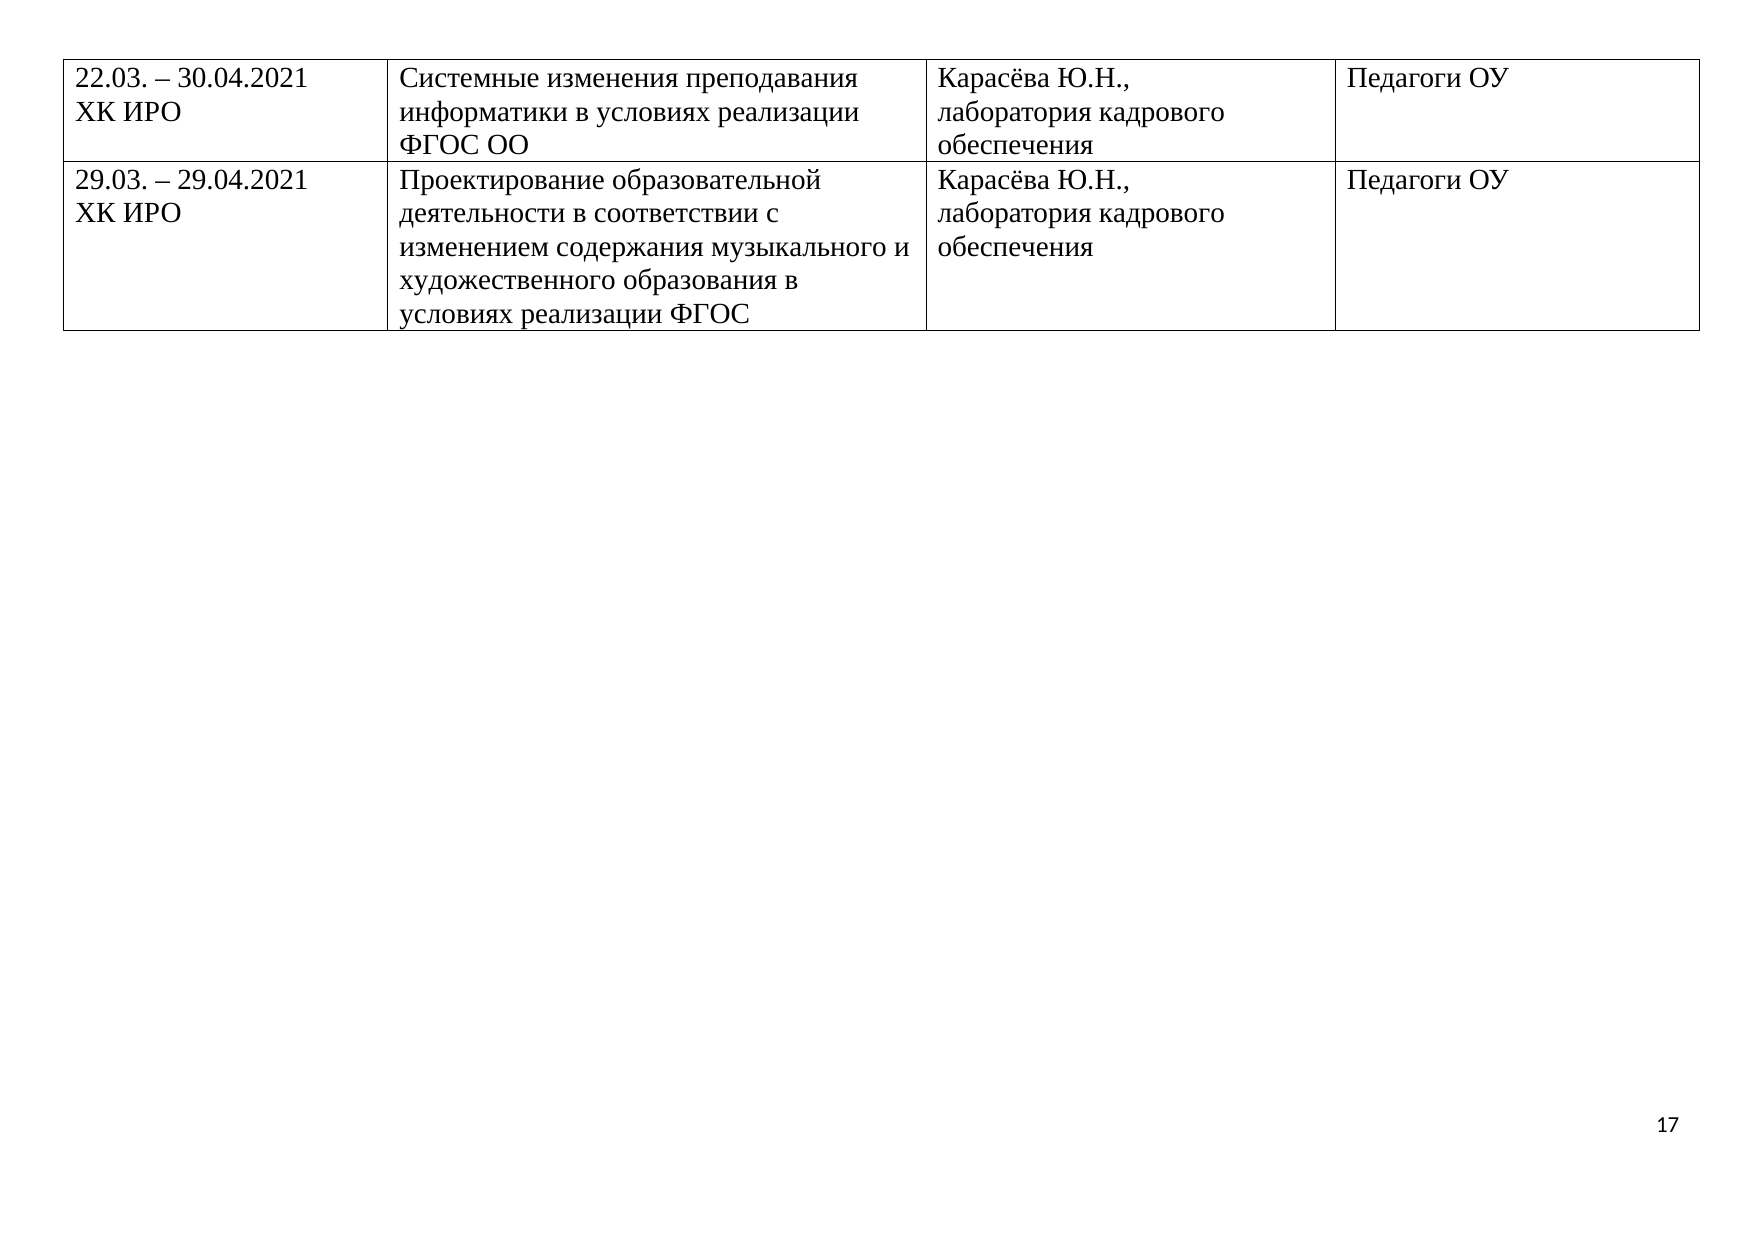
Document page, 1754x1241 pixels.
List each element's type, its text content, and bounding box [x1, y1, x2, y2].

table_cell Педагоги ОУ [1336, 60, 1699, 161]
table_cell Педагоги ОУ [1336, 162, 1699, 329]
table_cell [927, 60, 1335, 161]
table_cell Карасёва Ю.Н., лаборатория кадрового обеспечения [927, 162, 1335, 329]
table_cell Системные изменения преподавания информатики в условиях реализации ФГОС ОО [388, 60, 926, 161]
table_cell Проектирование образовательной деятельности в соответствии с изменением содержания музыкального и художественного образования в условиях реализации ФГОС [388, 162, 926, 329]
table_cell 22.03. – 30.04.2021 ХК ИРО [64, 60, 387, 161]
table_cell 29.03. – 29.04.2021 ХК ИРО [64, 162, 387, 329]
